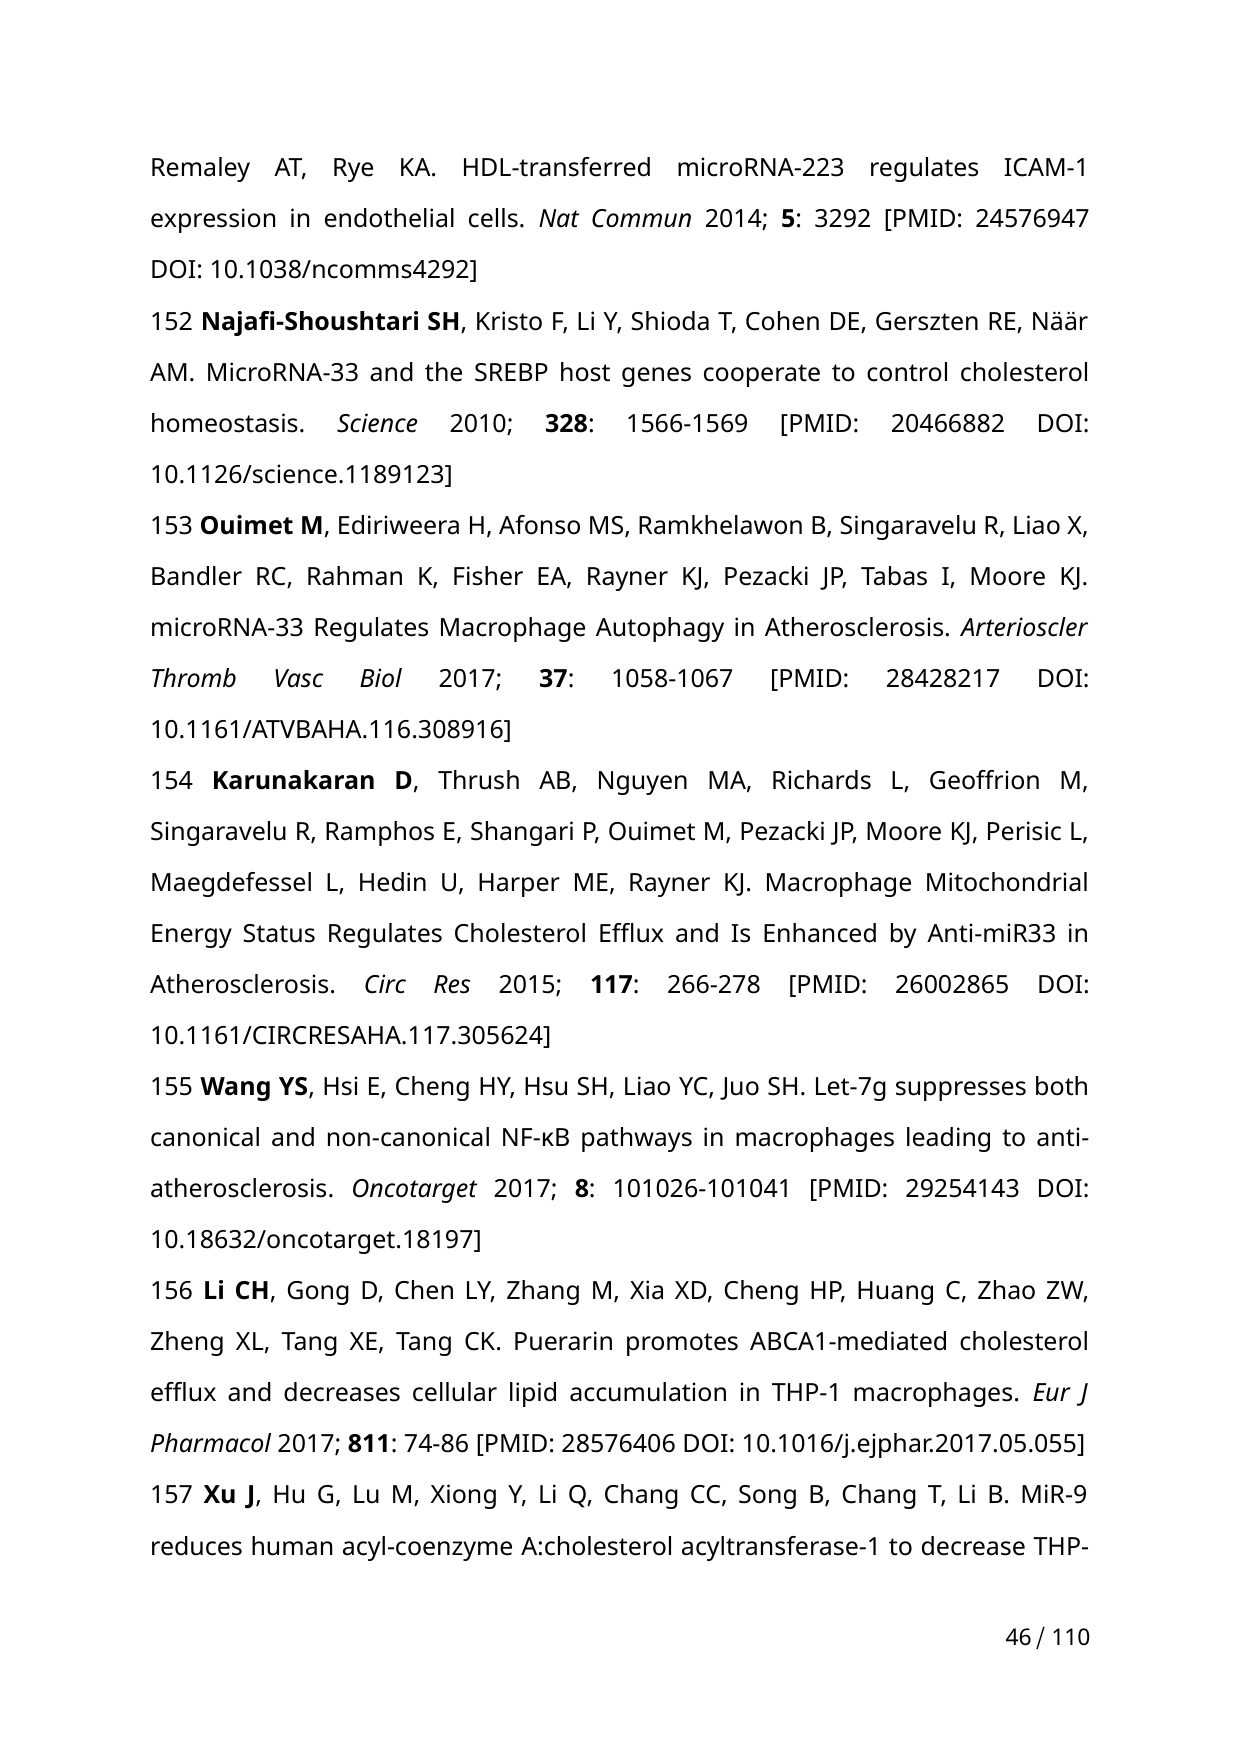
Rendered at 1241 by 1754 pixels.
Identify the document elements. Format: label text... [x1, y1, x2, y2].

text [150, 1477, 1090, 1562]
text 156 Li CH, Gong D, Chen LY, Zhang M, Xia XD, Cheng HP, Huang C, Zhao ZW, Zheng XL, Tang XE, Tang CK. Puerarin promotes ABCA1-mediated cholesterol efflux and decreases cellular lipid accumulation in THP-1 macrophages. Eur J Pharmacol 2017; 811: 74-86 [PMID: 28576406 DOI: 10.1016/j.ejphar.2017.05.055] [150, 1273, 1090, 1460]
text 153 Ouimet M, Ediriweera H, Afonso MS, Ramkhelawon B, Singaravelu R, Liao X, Bandler RC, Rahman K, Fisher EA, Rayner KJ, Pezacki JP, Tabas I, Moore KJ. microRNA-33 Regulates Macrophage Autophagy in Atherosclerosis. Arterioscler Thromb Vasc Biol 2017; 37: 1058-1067 [PMID: 28428217 DOI: 10.1161/ATVBAHA.116.308916] [150, 507, 1090, 746]
text 155 Wang YS, Hsi E, Cheng HY, Hsu SH, Liao YC, Juo SH. Let-7g suppresses both canonical and non-canonical NF-κB pathways in macrophages leading to anti-atherosclerosis. Oncotarget 2017; 8: 101026-101041 [PMID: 29254143 DOI: 10.18632/oncotarget.18197] [150, 1069, 1090, 1256]
text 154 Karunakaran D, Thrush AB, Nguyen MA, Richards L, Geoffrion M, Singaravelu R, Ramphos E, Shangari P, Ouimet M, Pezacki JP, Moore KJ, Perisic L, Maegdefessel L, Hedin U, Harper ME, Rayner KJ. Macrophage Mitochondrial Energy Status Regulates Cholesterol Efflux and Is Enhanced by Anti-miR33 in Atherosclerosis. Circ Res 2015; 117: 266-278 [PMID: 26002865 DOI: 10.1161/CIRCRESAHA.117.305624] [150, 762, 1090, 1052]
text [150, 150, 1090, 286]
text 152 Najafi-Shoushtari SH, Kristo F, Li Y, Shioda T, Cohen DE, Gerszten RE, Näär AM. MicroRNA-33 and the SREBP host genes cooperate to control cholesterol homeostasis. Science 2010; 328: 1566-1569 [PMID: 20466882 DOI: 10.1126/science.1189123] [150, 303, 1090, 490]
